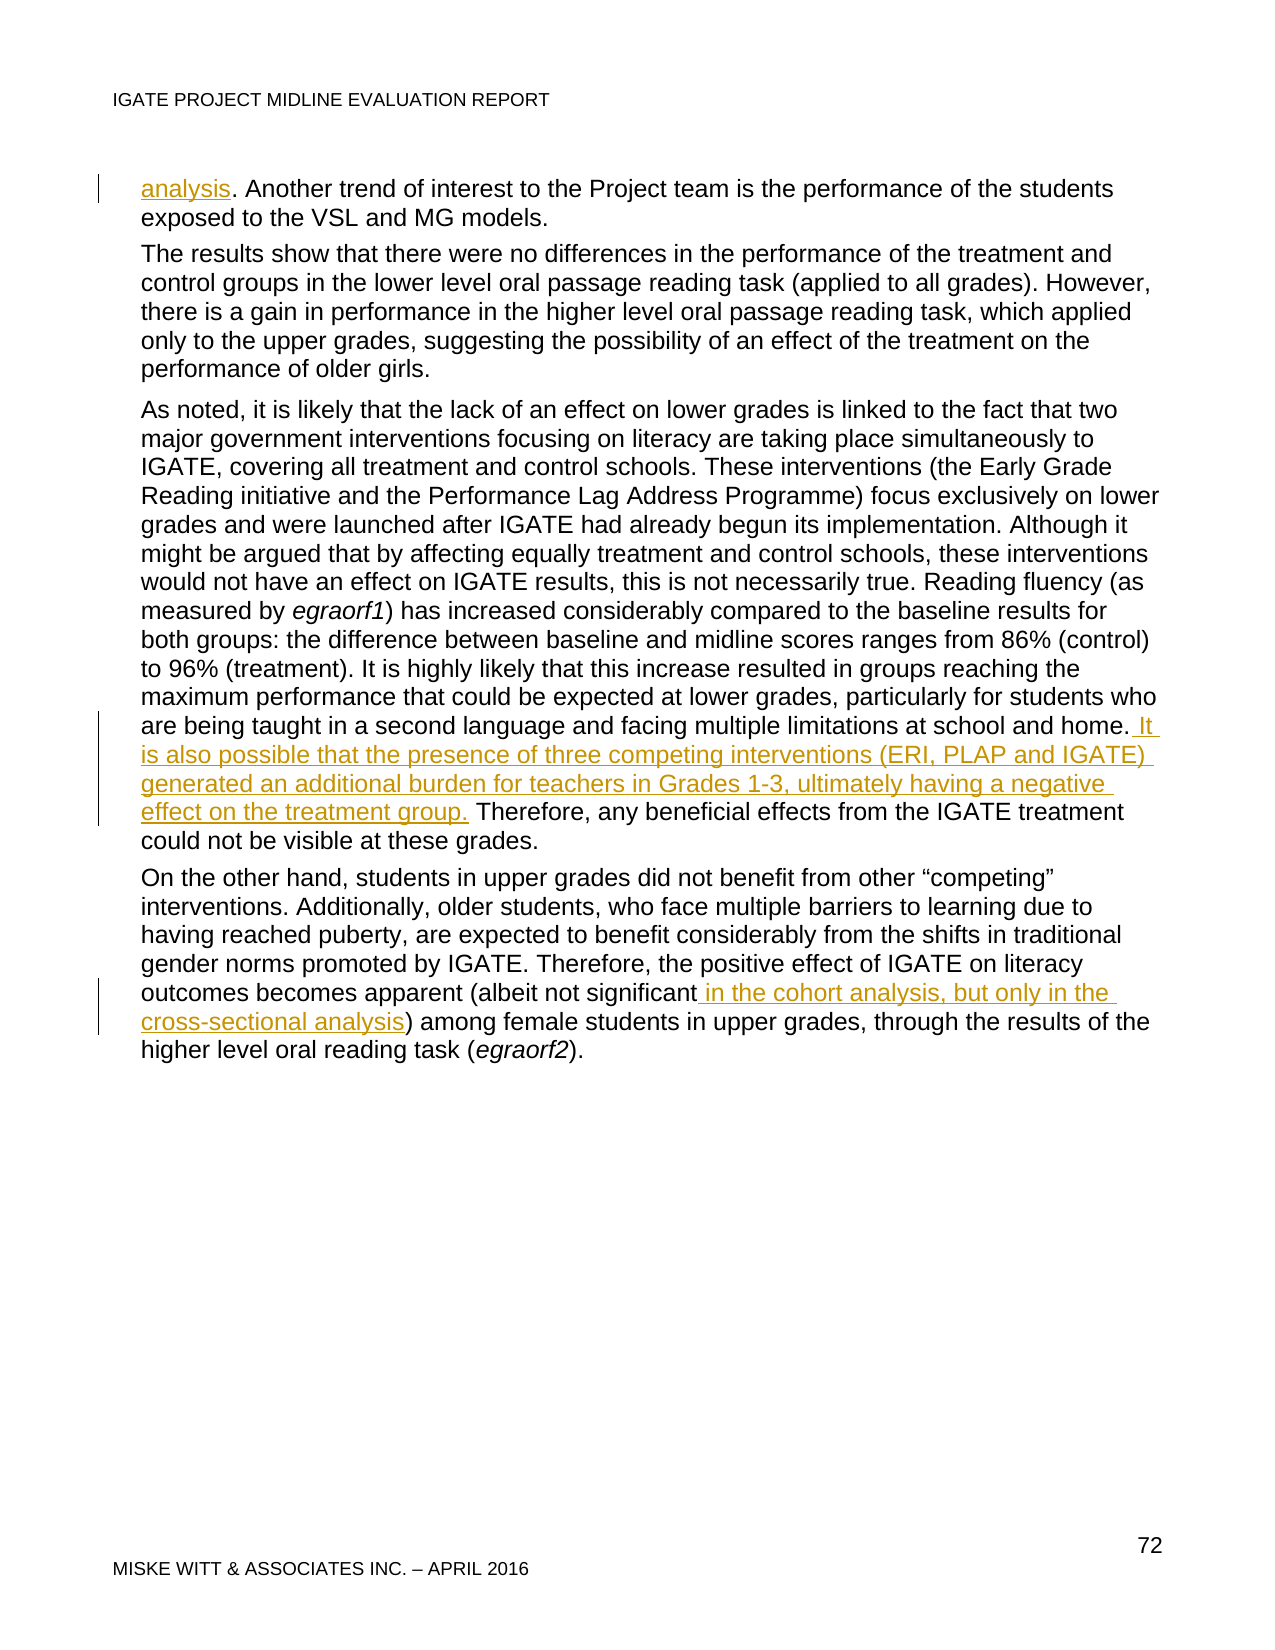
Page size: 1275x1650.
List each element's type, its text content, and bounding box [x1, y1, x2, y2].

list The results show that there were no differences in the performance of the treatment and control groups in the lower level oral passage reading task (applied to all grades). However, there is a gain in performance in the higher level oral passage reading task, which applied only to the upper grades, suggesting the possibility of an effect of the treatment on the performance of older girls. [141, 239, 1162, 383]
list On the other hand, students in upper grades did not benefit from other “competing” interventions. Additionally, older students, who face multiple barriers to learning due to having reached puberty, are expected to benefit considerably from the shifts in traditional gender norms promoted by IGATE. Therefore, the positive effect of IGATE on literacy outcomes becomes apparent (albeit not significant) among female students in upper grades, through the results of the higher level oral reading task (egraorf2). [141, 863, 1162, 1064]
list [141, 174, 1162, 231]
list As noted, it is likely that the lack of an effect on lower grades is linked to the fact that two major government interventions focusing on literacy are taking place simultaneously to IGATE, covering all treatment and control schools. These interventions (the Early Grade Reading initiative and the Performance Lag Address Programme) focus exclusively on lower grades and were launched after IGATE had already begun its implementation. Although it might be argued that by affecting equally treatment and control schools, these interventions would not have an effect on IGATE results, this is not necessarily true. Reading fluency (as measured by egraorf1) has increased considerably compared to the baseline results for both groups: the difference between baseline and midline scores ranges from 86% (control) to 96% (treatment). It is highly likely that this increase resulted in groups reaching the maximum performance that could be expected at lower grades, particularly for students who are being taught in a second language and facing multiple limitations at school and home. Therefore, any beneficial effects from the IGATE treatment could not be visible at these grades. [141, 395, 1162, 855]
